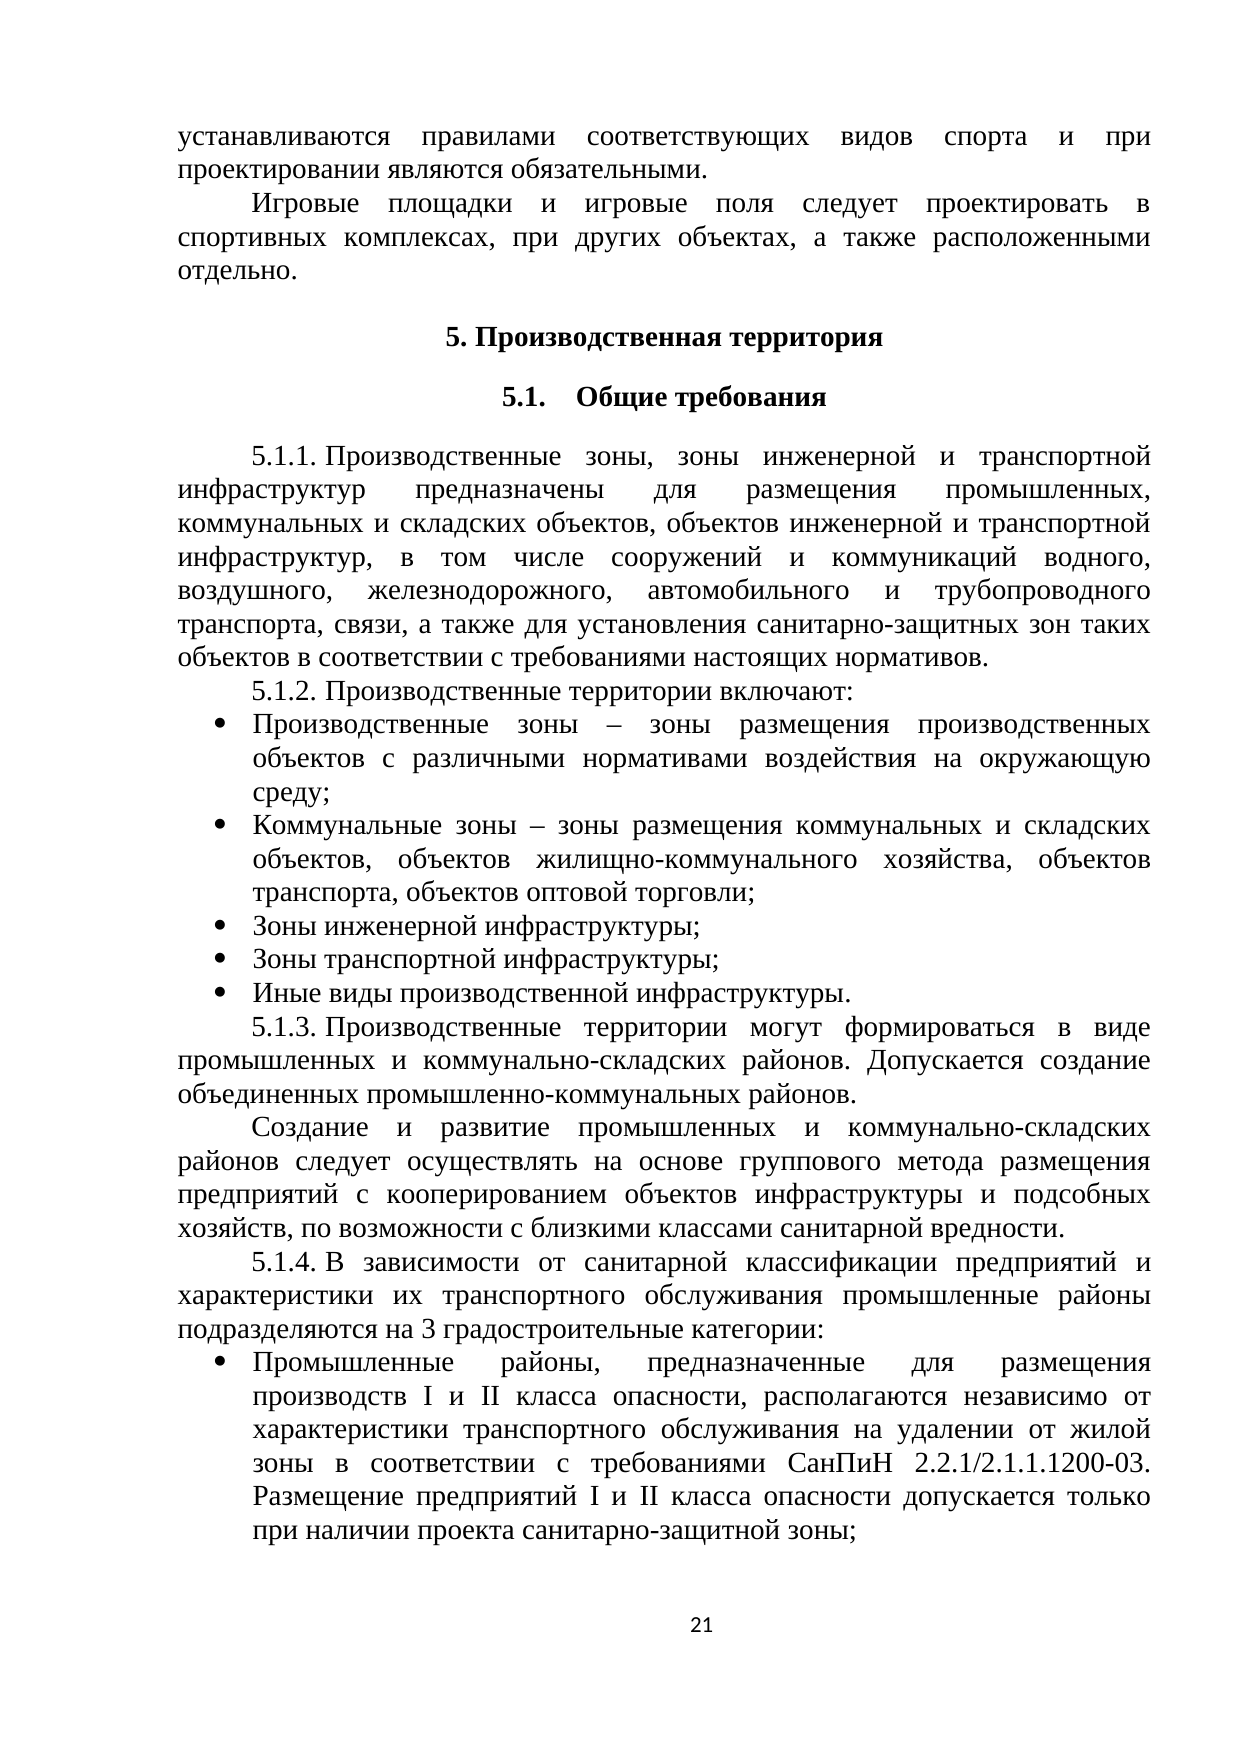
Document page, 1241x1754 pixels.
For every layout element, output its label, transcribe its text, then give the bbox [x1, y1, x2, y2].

list Иные виды производственной инфраструктуры. [215, 975, 1152, 1009]
list Производственные зоны – зоны размещения производственных объектов с различными нормативами воздействия на окружающую среду; [215, 706, 1152, 807]
list Общие требования [177, 379, 1152, 412]
list Зоны транспортной инфраструктуры; [215, 942, 1152, 975]
list Зоны инженерной инфраструктуры; [215, 908, 1152, 942]
list Промышленные районы, предназначенные для размещения производств I и II класса опасности, располагаются независимо от характеристики транспортного обслуживания на удалении от жилой зоны в соответствии с требованиями СанПиН 2.2.1/2.1.1.1200-03. Размещение предприятий I и II класса опасности допускается только при наличии проекта санитарно-защитной зоны; [215, 1344, 1152, 1546]
list Производственные территории могут формироваться в виде промышленных и коммунально-складских районов. Допускается создание объединенных промышленно-коммунальных районов. [177, 1009, 1152, 1109]
list Производственные зоны, зоны инженерной и транспортной инфраструктур предназначены для размещения промышленных, коммунальных и складских объектов, объектов инженерной и транспортной инфраструктур, в том числе сооружений и коммуникаций водного, воздушного, железнодорожного, автомобильного и трубопроводного транспорта, связи, а также для установления санитарно-защитных зон таких объектов в соответствии с требованиями настоящих нормативов. [177, 438, 1152, 673]
list Производственная территория [177, 319, 1152, 353]
list Коммунальные зоны – зоны размещения коммунальных и складских объектов, объектов жилищно-коммунального хозяйства, объектов транспорта, объектов оптовой торговли; [215, 807, 1152, 908]
text Создание и развитие промышленных и коммунально-складских районов следует осуществлять на основе группового метода размещения предприятий с кооперированием объектов инфраструктуры и подсобных хозяйств, по возможности с близкими классами санитарной вредности. [177, 1109, 1152, 1244]
list Игровые площадки и игровые поля следует проектировать в спортивных комплексах, при других объектах, а также расположенными отдельно. [177, 185, 1152, 286]
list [177, 118, 1152, 185]
list Производственные территории включают: [177, 673, 1152, 706]
list В зависимости от санитарной классификации предприятий и характеристики их транспортного обслуживания промышленные районы подразделяются на 3 градостроительные категории: [177, 1244, 1152, 1344]
